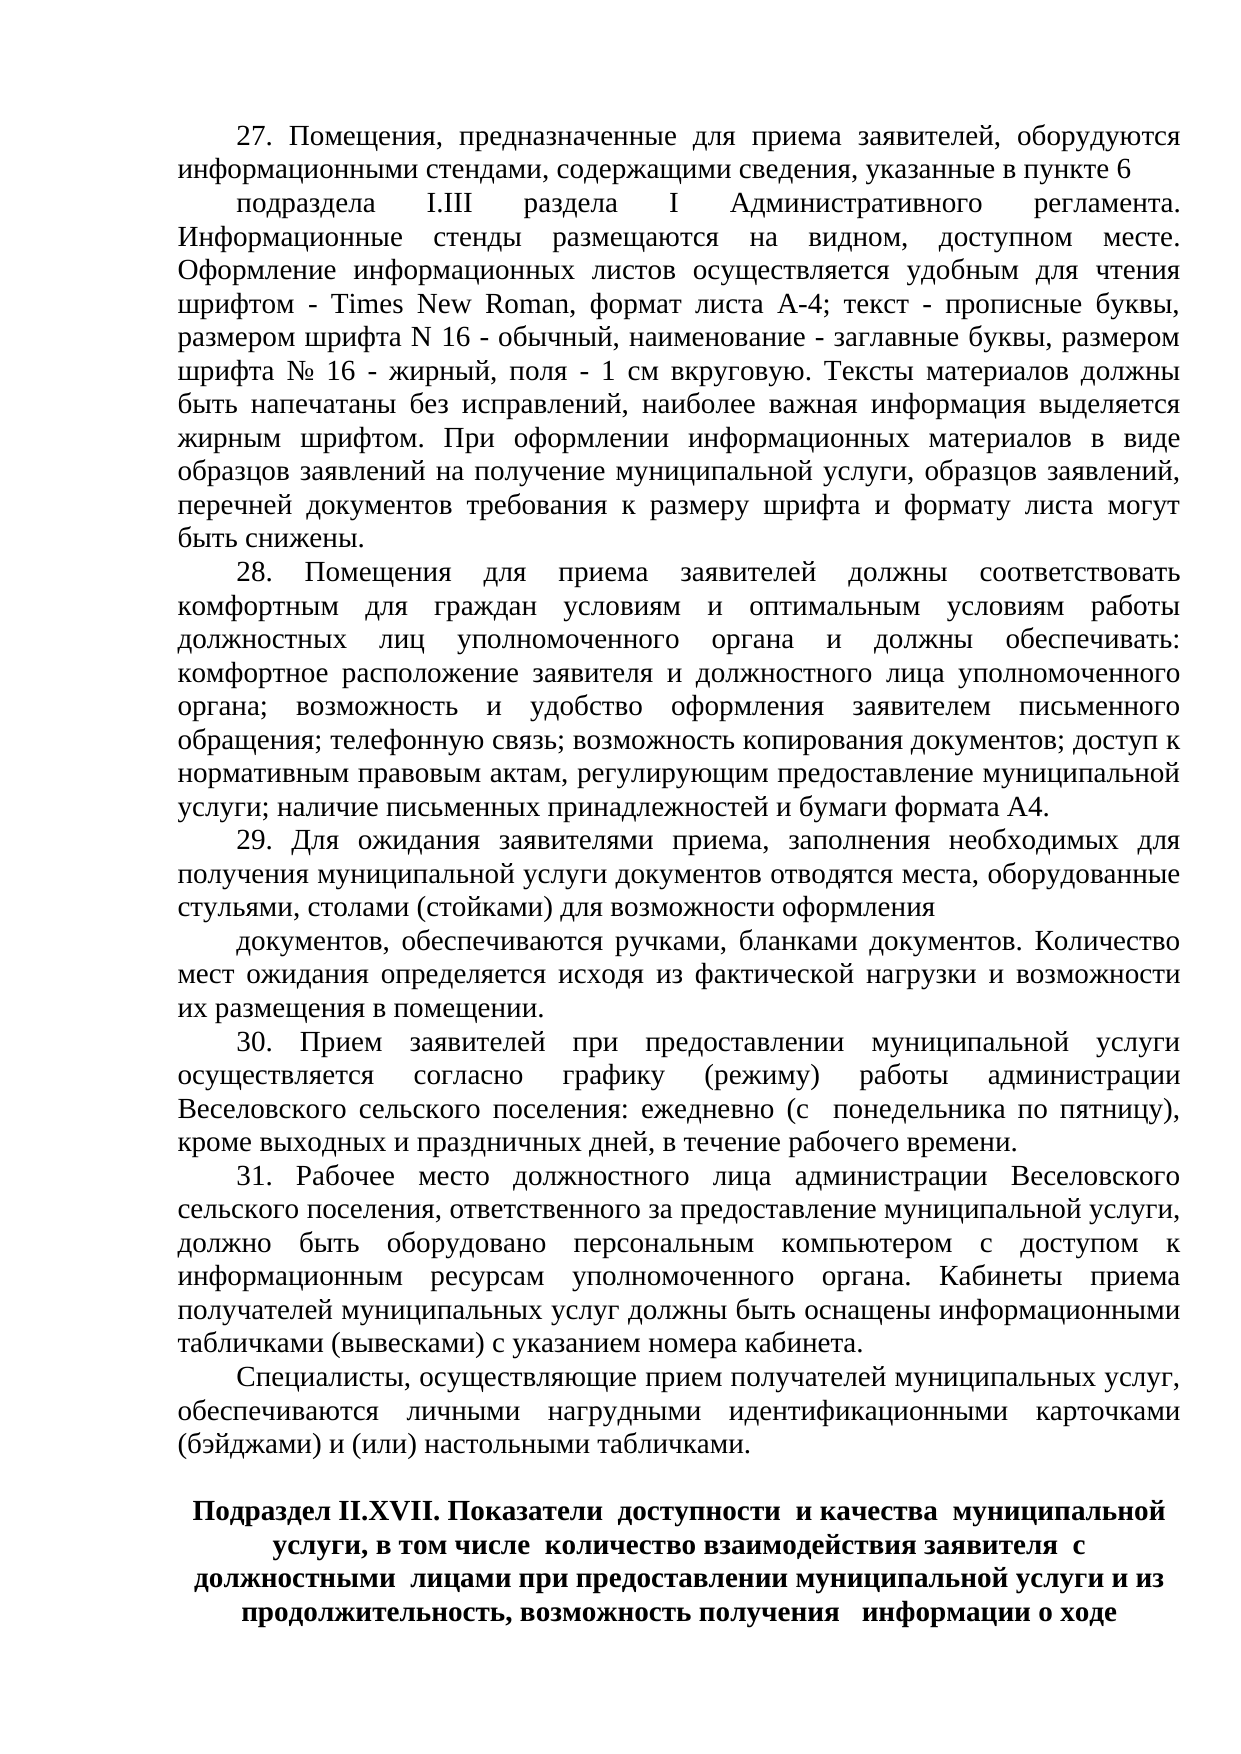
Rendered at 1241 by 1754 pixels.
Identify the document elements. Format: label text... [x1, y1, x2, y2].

text документов, обеспечиваются ручками, бланками документов. Количество мест ожидания определяется исходя из фактической нагрузки и возможности их размещения в помещении. [177, 923, 1181, 1024]
text 27. Помещения, предназначенные для приема заявителей, оборудуются информационными стендами, содержащими сведения, указанные в пункте 6 [177, 118, 1181, 185]
text 30. Прием заявителей при предоставлении муниципальной услуги осуществляется согласно графику (режиму) работы администрации Веселовского сельского поселения: ежедневно (с понедельника по пятницу), кроме выходных и праздничных дней, в течение рабочего времени. [177, 1024, 1181, 1158]
text 29. Для ожидания заявителями приема, заполнения необходимых для получения муниципальной услуги документов отводятся места, оборудованные стульями, столами (стойками) для возможности оформления [177, 822, 1181, 923]
text 28. Помещения для приема заявителей должны соответствовать комфортным для граждан условиям и оптимальным условиям работы должностных лиц уполномоченного органа и должны обеспечивать: комфортное расположение заявителя и должностного лица уполномоченного органа; возможность и удобство оформления заявителем письменного обращения; телефонную связь; возможность копирования документов; доступ к нормативным правовым актам, регулирующим предоставление муниципальной услуги; наличие письменных принадлежностей и бумаги формата A4. [177, 554, 1181, 822]
text подраздела I.III раздела I Административного регламента. Информационные стенды размещаются на видном, доступном месте. Оформление информационных листов осуществляется удобным для чтения шрифтом - Times New Roman, формат листа A-4; текст - прописные буквы, размером шрифта N 16 - обычный, наименование - заглавные буквы, размером шрифта № 16 - жирный, поля - 1 см вкруговую. Тексты материалов должны быть напечатаны без исправлений, наиболее важная информация выделяется жирным шрифтом. При оформлении информационных материалов в виде образцов заявлений на получение муниципальной услуги, образцов заявлений, перечней документов требования к размеру шрифта и формату листа могут быть снижены. [177, 185, 1181, 554]
text 31. Рабочее место должностного лица администрации Веселовского сельского поселения, ответственного за предоставление муниципальной услуги, должно быть оборудовано персональным компьютером с доступом к информационным ресурсам уполномоченного органа. Кабинеты приема получателей муниципальных услуг должны быть оснащены информационными табличками (вывесками) с указанием номера кабинета. [177, 1158, 1181, 1359]
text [177, 1493, 1181, 1627]
text Специалисты, осуществляющие прием получателей муниципальных услуг, обеспечиваются личными нагрудными идентификационными карточками (бэйджами) и (или) настольными табличками. [177, 1359, 1181, 1460]
